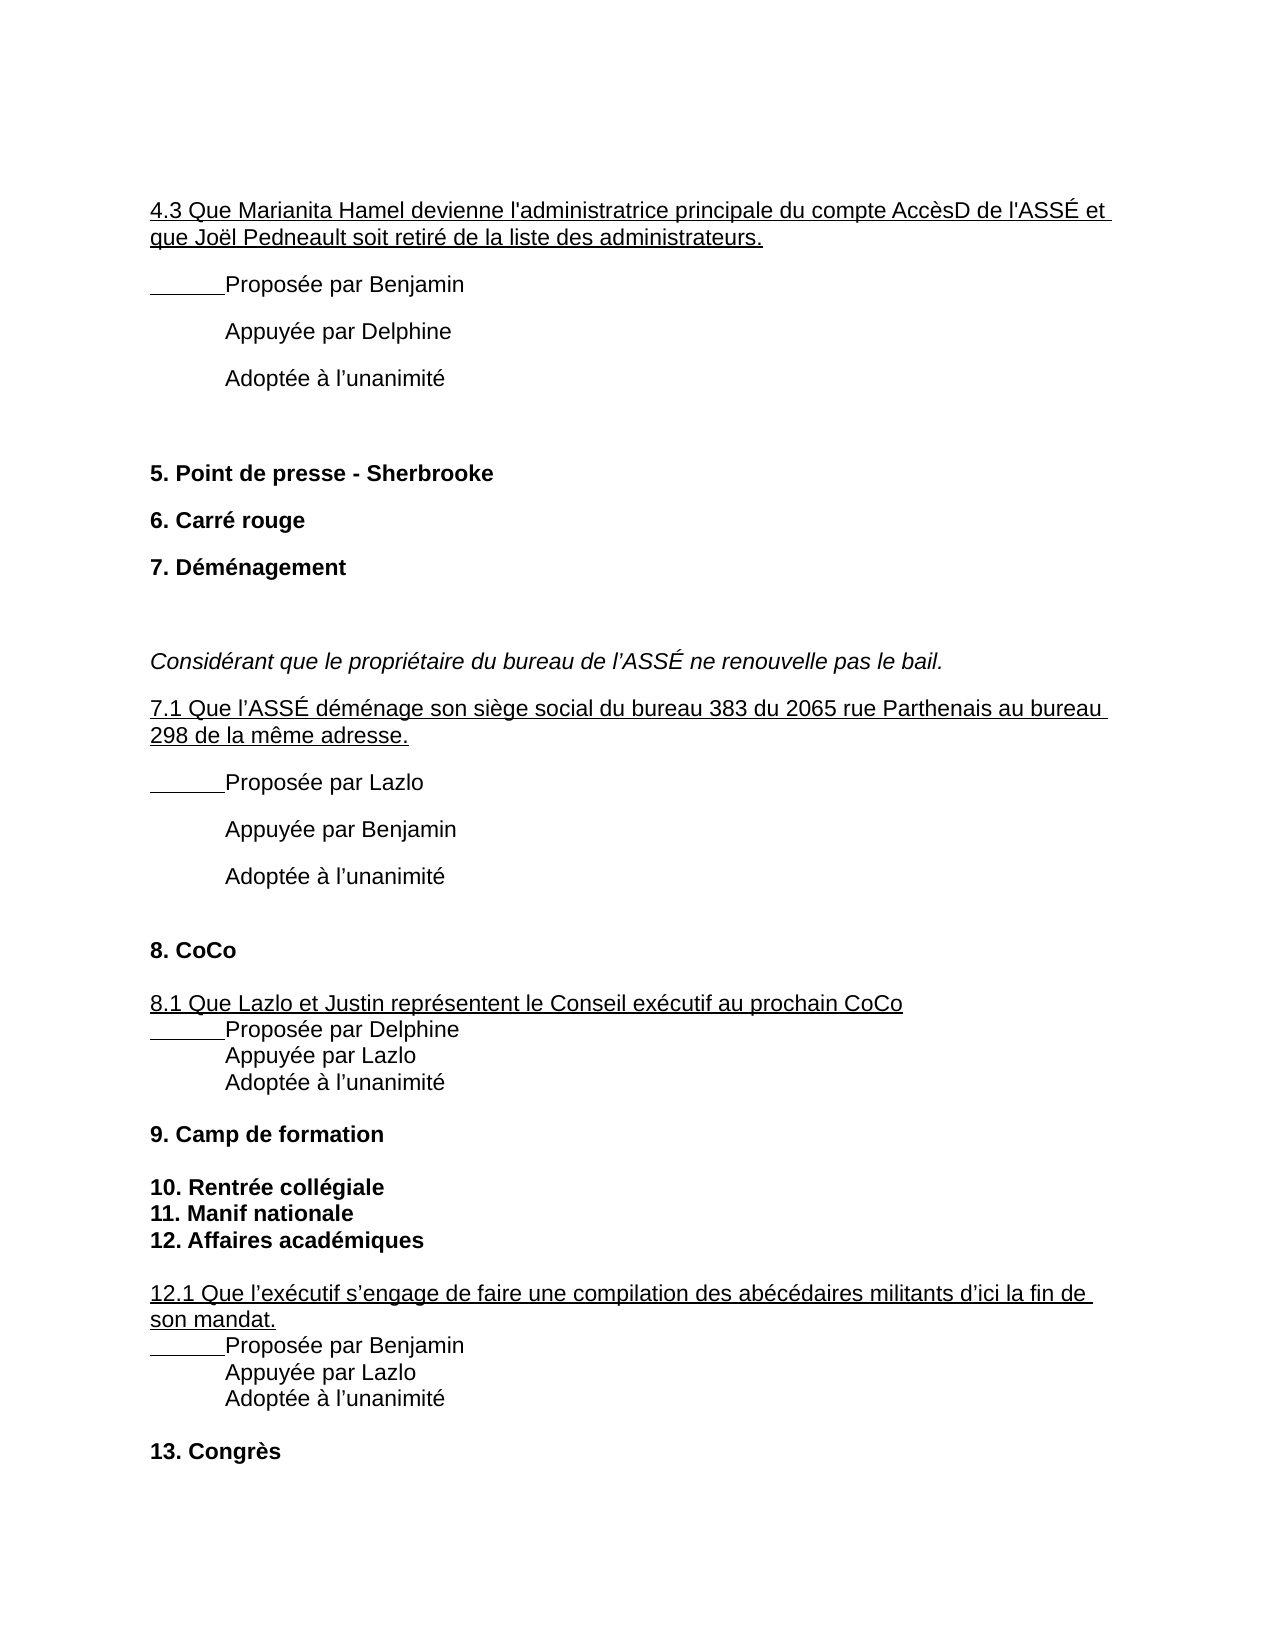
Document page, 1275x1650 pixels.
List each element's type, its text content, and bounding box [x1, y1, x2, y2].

text 7. Déménagement [150, 554, 1125, 580]
text Proposée par Lazlo [150, 769, 1125, 795]
text 6. Carré rouge [150, 507, 1125, 533]
text Adoptée à l’unanimité [150, 365, 1125, 391]
text 7.1 Que l’ASSÉ déménage son siège social du bureau 383 du 2065 rue Parthenais au bureau 298 de la même adresse. [150, 695, 1125, 748]
text 8. CoCo [150, 937, 1125, 963]
text Proposée par Benjamin [150, 271, 1125, 297]
text 5. Point de presse - Sherbrooke [150, 459, 1125, 486]
text Appuyée par Benjamin [150, 816, 1125, 842]
text 10. Rentrée collégiale [150, 1174, 1125, 1200]
text Appuyée par Lazlo [150, 1042, 1125, 1069]
text 11. Manif nationale [150, 1200, 1125, 1227]
text 13. Congrès [150, 1438, 1125, 1464]
text Adoptée à l’unanimité [150, 1069, 1125, 1095]
text Proposée par Benjamin [150, 1332, 1125, 1358]
text 12.1 Que l’exécutif s’engage de faire une compilation des abécédaires militants d’ici la fin de son mandat. [150, 1279, 1125, 1332]
text Appuyée par Lazlo [150, 1358, 1125, 1385]
text Adoptée à l’unanimité [150, 1385, 1125, 1411]
text 4.3 Que Marianita Hamel devienne l'administratrice principale du compte AccèsD de l'ASSÉ et que Joël Pedneault soit retiré de la liste des administrateurs. [150, 197, 1125, 250]
text Appuyée par Delphine [150, 318, 1125, 344]
text Adoptée à l’unanimité [150, 863, 1125, 890]
text 8.1 Que Lazlo et Justin représentent le Conseil exécutif au prochain CoCo [150, 989, 1125, 1016]
text Considérant que le propriétaire du bureau de l’ASSÉ ne renouvelle pas le bail. [150, 648, 1125, 674]
text Proposée par Delphine [150, 1016, 1125, 1042]
text 9. Camp de formation [150, 1121, 1125, 1148]
text 12. Affaires académiques [150, 1227, 1125, 1253]
